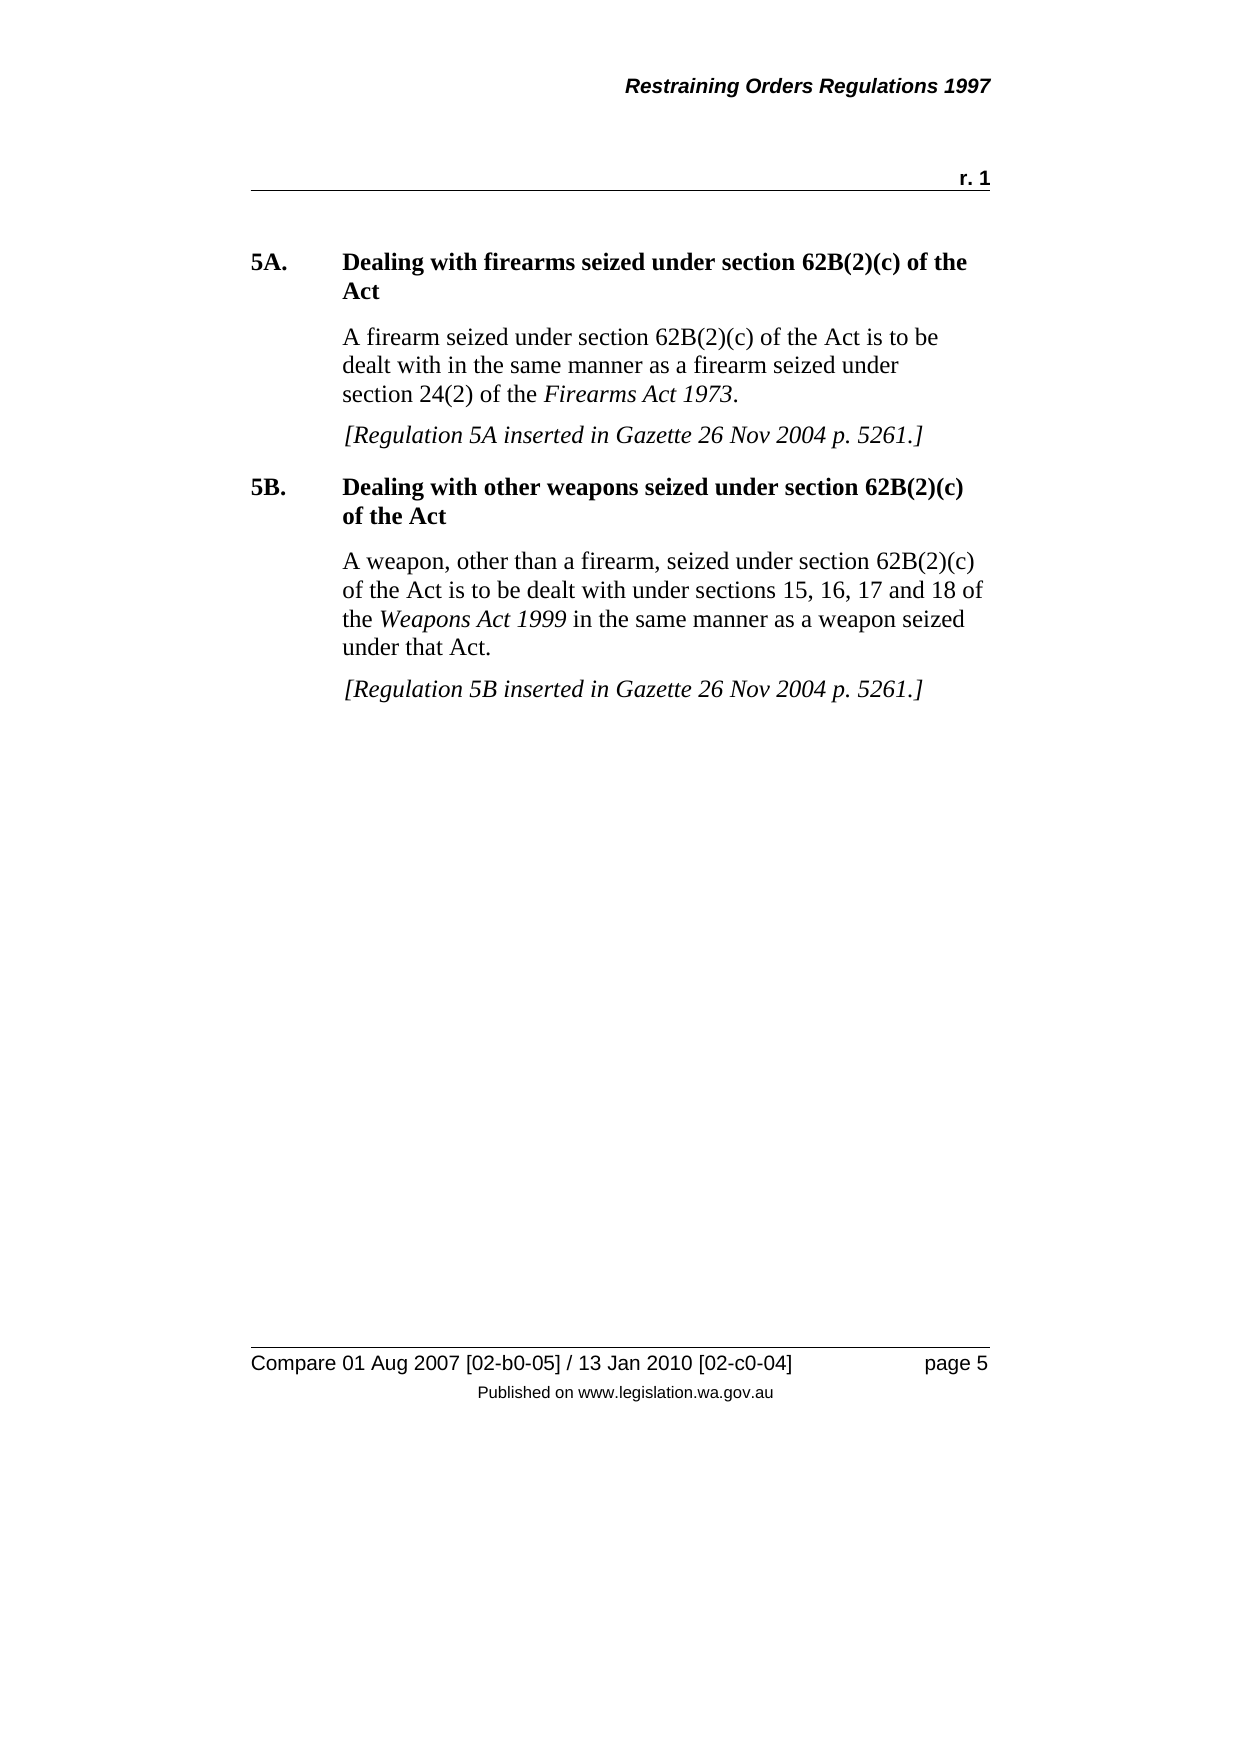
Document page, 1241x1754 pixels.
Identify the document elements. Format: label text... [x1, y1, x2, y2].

subtitle 5B. Dealing with other weapons seized under section 62B(2)(c) of the Act [251, 472, 990, 529]
text [Regulation 5A inserted in Gazette 26 Nov 2004 p. 5261.] [251, 420, 990, 449]
text A weapon, other than a firearm, seized under section 62B(2)(c) of the Act is to be dealt with under sections 15, 16, 17 and 18 of the Weapons Act 1999 in the same manner as a weapon seized under that Act. [251, 546, 990, 661]
text [Regulation 5B inserted in Gazette 26 Nov 2004 p. 5261.] [251, 674, 990, 702]
subtitle 5A. Dealing with firearms seized under section 62B(2)(c) of the Act [251, 247, 990, 305]
text A firearm seized under section 62B(2)(c) of the Act is to be dealt with in the same manner as a firearm seized under section 24(2) of the Firearms Act 1973. [251, 322, 990, 408]
